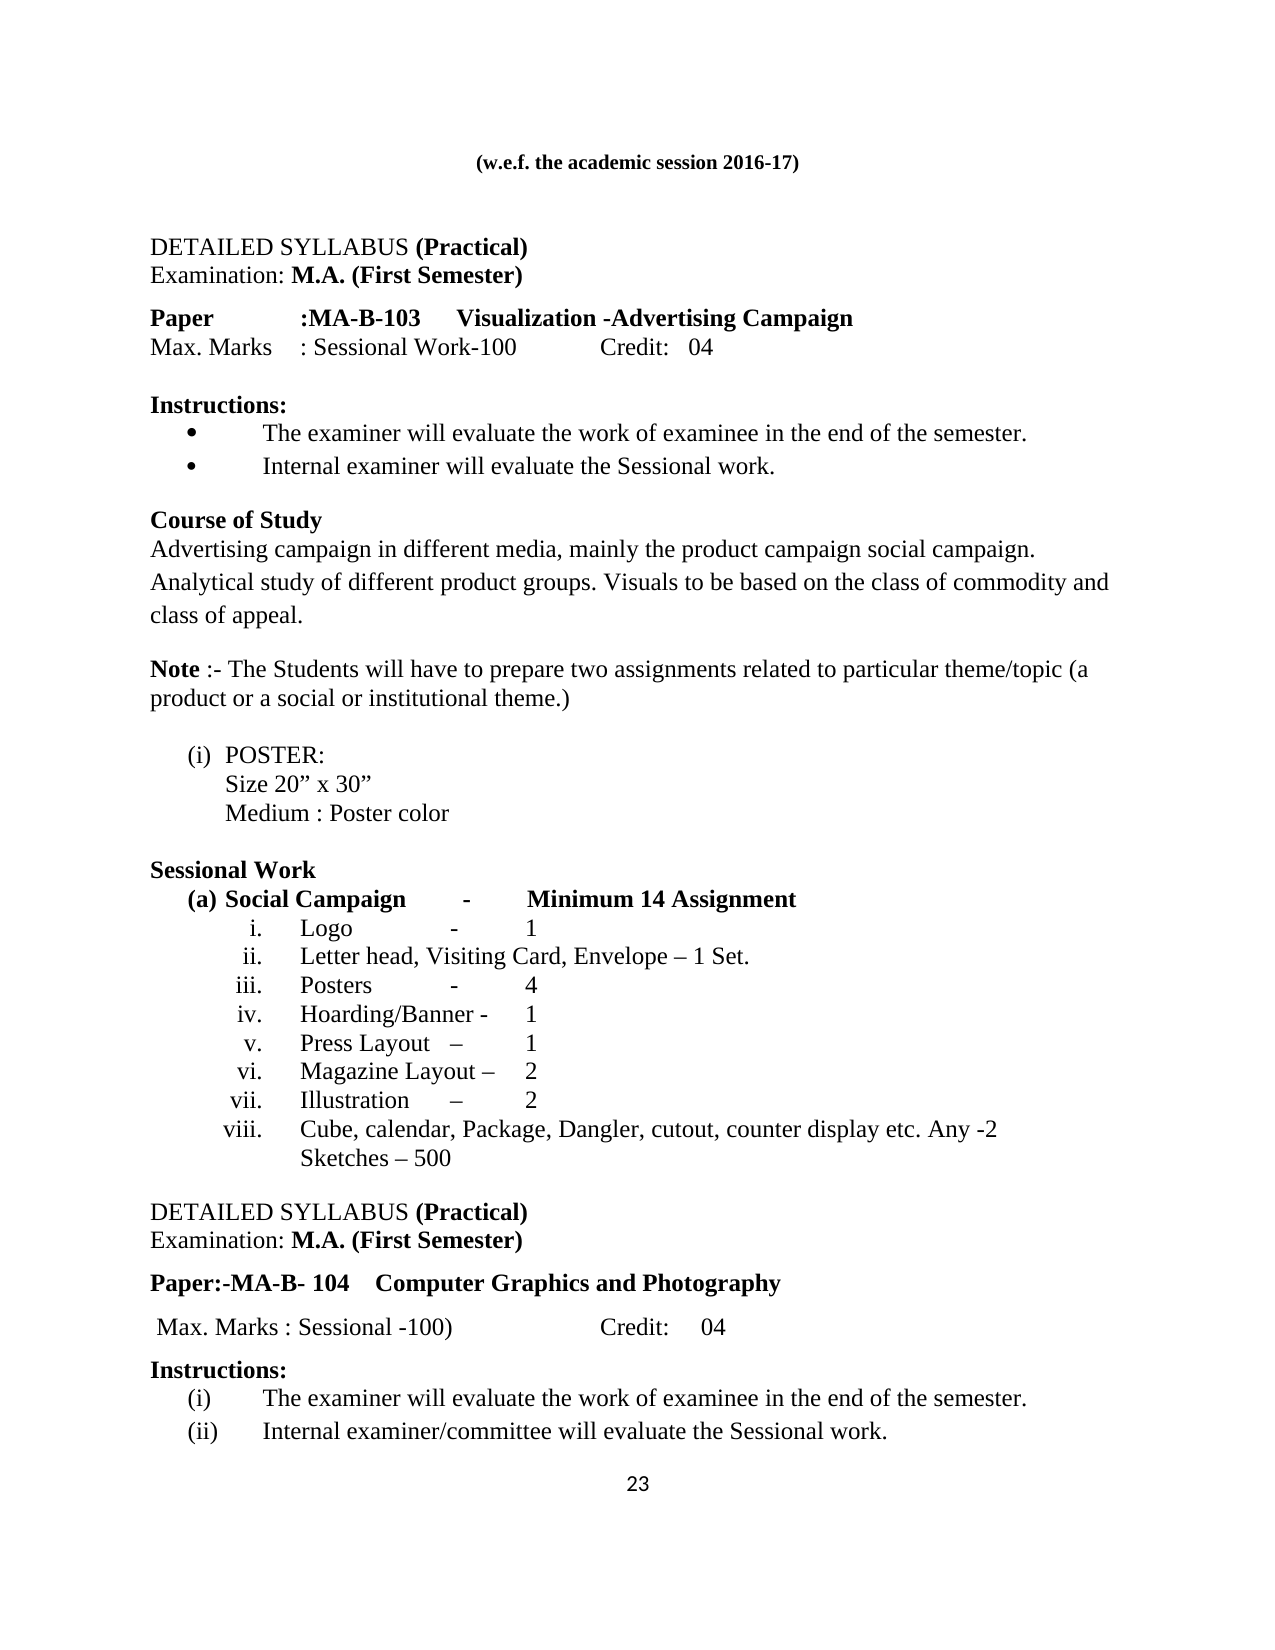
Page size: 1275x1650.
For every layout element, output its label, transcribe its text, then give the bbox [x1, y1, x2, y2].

list The examiner will evaluate the work of examinee in the end of the semester. [187, 1383, 1125, 1412]
list POSTER: [187, 740, 1125, 769]
text Examination: M.A. (First Semester) [150, 1225, 1125, 1254]
list The examiner will evaluate the work of examinee in the end of the semester. [187, 418, 1125, 447]
list Posters - 4 [262, 970, 1125, 999]
text Sketches – 500 [225, 1143, 1125, 1171]
list Cube, calendar, Package, Dangler, cutout, counter display etc. Any -2 [262, 1114, 1125, 1143]
text Max. Marks : Sessional -100) Credit: 04 [150, 1312, 1125, 1340]
text Max. Marks : Sessional Work-100 Credit: 04 [150, 332, 1125, 361]
list Advertising campaign in different media, mainly the product campaign social campaign. Analytical study of different product groups. Visuals to be based on the class of commodity and class of appeal. [150, 534, 1125, 629]
text (w.e.f. the academic session 2016-17) [150, 150, 1125, 174]
list Letter head, Visiting Card, Envelope – 1 Set. [262, 941, 1125, 970]
text Course of Study [150, 505, 1125, 534]
text DETAILED SYLLABUS (Practical) [150, 232, 1125, 260]
list Logo - 1 [262, 913, 1125, 941]
list Social Campaign - Minimum 14 Assignment [187, 884, 1125, 913]
text Paper:-MA-B- 104 Computer Graphics and Photography [150, 1268, 1125, 1297]
text DETAILED SYLLABUS (Practical) [150, 1197, 1125, 1225]
text Instructions: [150, 390, 1125, 418]
text Examination: M.A. (First Semester) [150, 260, 1125, 289]
text Instructions: [150, 1355, 1125, 1383]
text Size 20” x 30” [225, 769, 1125, 798]
list Illustration – 2 [262, 1085, 1125, 1114]
list Hoarding/Banner - 1 [262, 999, 1125, 1028]
list Magazine Layout – 2 [262, 1056, 1125, 1085]
text Medium : Poster color [150, 798, 1125, 826]
text Sessional Work [150, 855, 1125, 884]
list Internal examiner/committee will evaluate the Sessional work. [187, 1416, 1125, 1445]
text Note :- The Students will have to prepare two assignments related to particular theme/topic (a product or a social or institutional theme.) [150, 654, 1125, 711]
text Paper :MA-B-103 Visualization -Advertising Campaign [150, 303, 1125, 332]
list Internal examiner will evaluate the Sessional work. [187, 451, 1125, 480]
list Press Layout – 1 [262, 1028, 1125, 1056]
